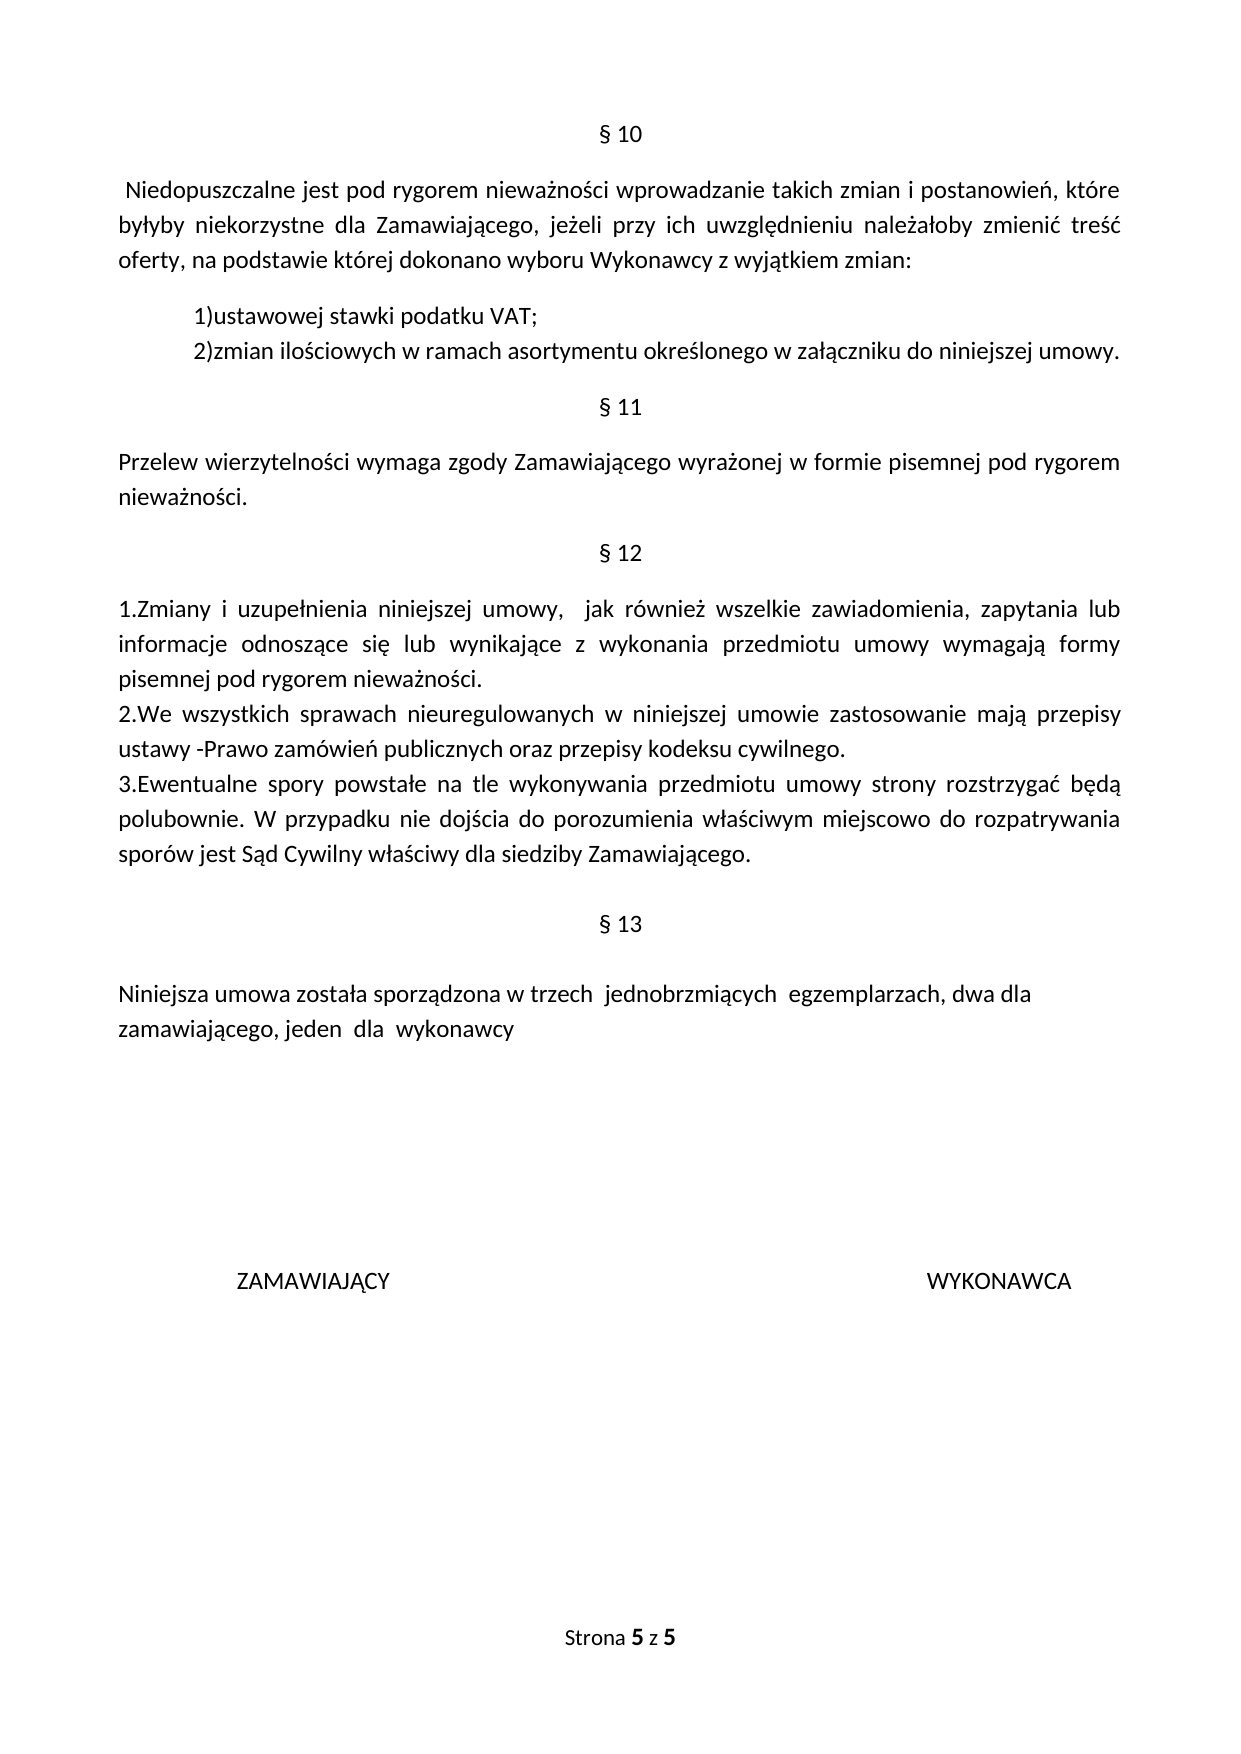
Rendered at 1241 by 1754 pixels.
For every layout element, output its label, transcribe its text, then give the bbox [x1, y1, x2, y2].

text Przelew wierzytelności wymaga zgody Zamawiającego wyrażonej w formie pisemnej pod rygorem nieważności. [118, 446, 1122, 512]
text ZAMAWIAJĄCY WYKONAWCA [118, 1265, 1122, 1295]
list 2.We wszystkich sprawach nieuregulowanych w niniejszej umowie zastosowanie mają przepisy ustawy -Prawo zamówień publicznych oraz przepisy kodeksu cywilnego. [118, 698, 1122, 764]
list 2)zmian ilościowych w ramach asortymentu określonego w załączniku do niniejszej umowy. [193, 335, 1122, 365]
list 1)ustawowej stawki podatku VAT; [193, 300, 1122, 330]
text § 10 [118, 118, 1122, 149]
list § 13 [118, 908, 1122, 939]
list Niniejsza umowa została sporządzona w trzech jednobrzmiących egzemplarzach, dwa dla zamawiającego, jeden dla wykonawcy [118, 978, 1122, 1044]
text § 11 [118, 391, 1122, 421]
text Niedopuszczalne jest pod rygorem nieważności wprowadzanie takich zmian i postanowień, które byłyby niekorzystne dla Zamawiającego, jeżeli przy ich uwzględnieniu należałoby zmienić treść oferty, na podstawie której dokonano wyboru Wykonawcy z wyjątkiem zmian: [118, 174, 1122, 274]
list 1.Zmiany i uzupełnienia niniejszej umowy, jak również wszelkie zawiadomienia, zapytania lub informacje odnoszące się lub wynikające z wykonania przedmiotu umowy wymagają formy pisemnej pod rygorem nieważności. [118, 593, 1122, 694]
list 3.Ewentualne spory powstałe na tle wykonywania przedmiotu umowy strony rozstrzygać będą polubownie. W przypadku nie dojścia do porozumienia właściwym miejscowo do rozpatrywania sporów jest Sąd Cywilny właściwy dla siedziby Zamawiającego. [118, 768, 1122, 869]
text § 12 [118, 537, 1122, 568]
